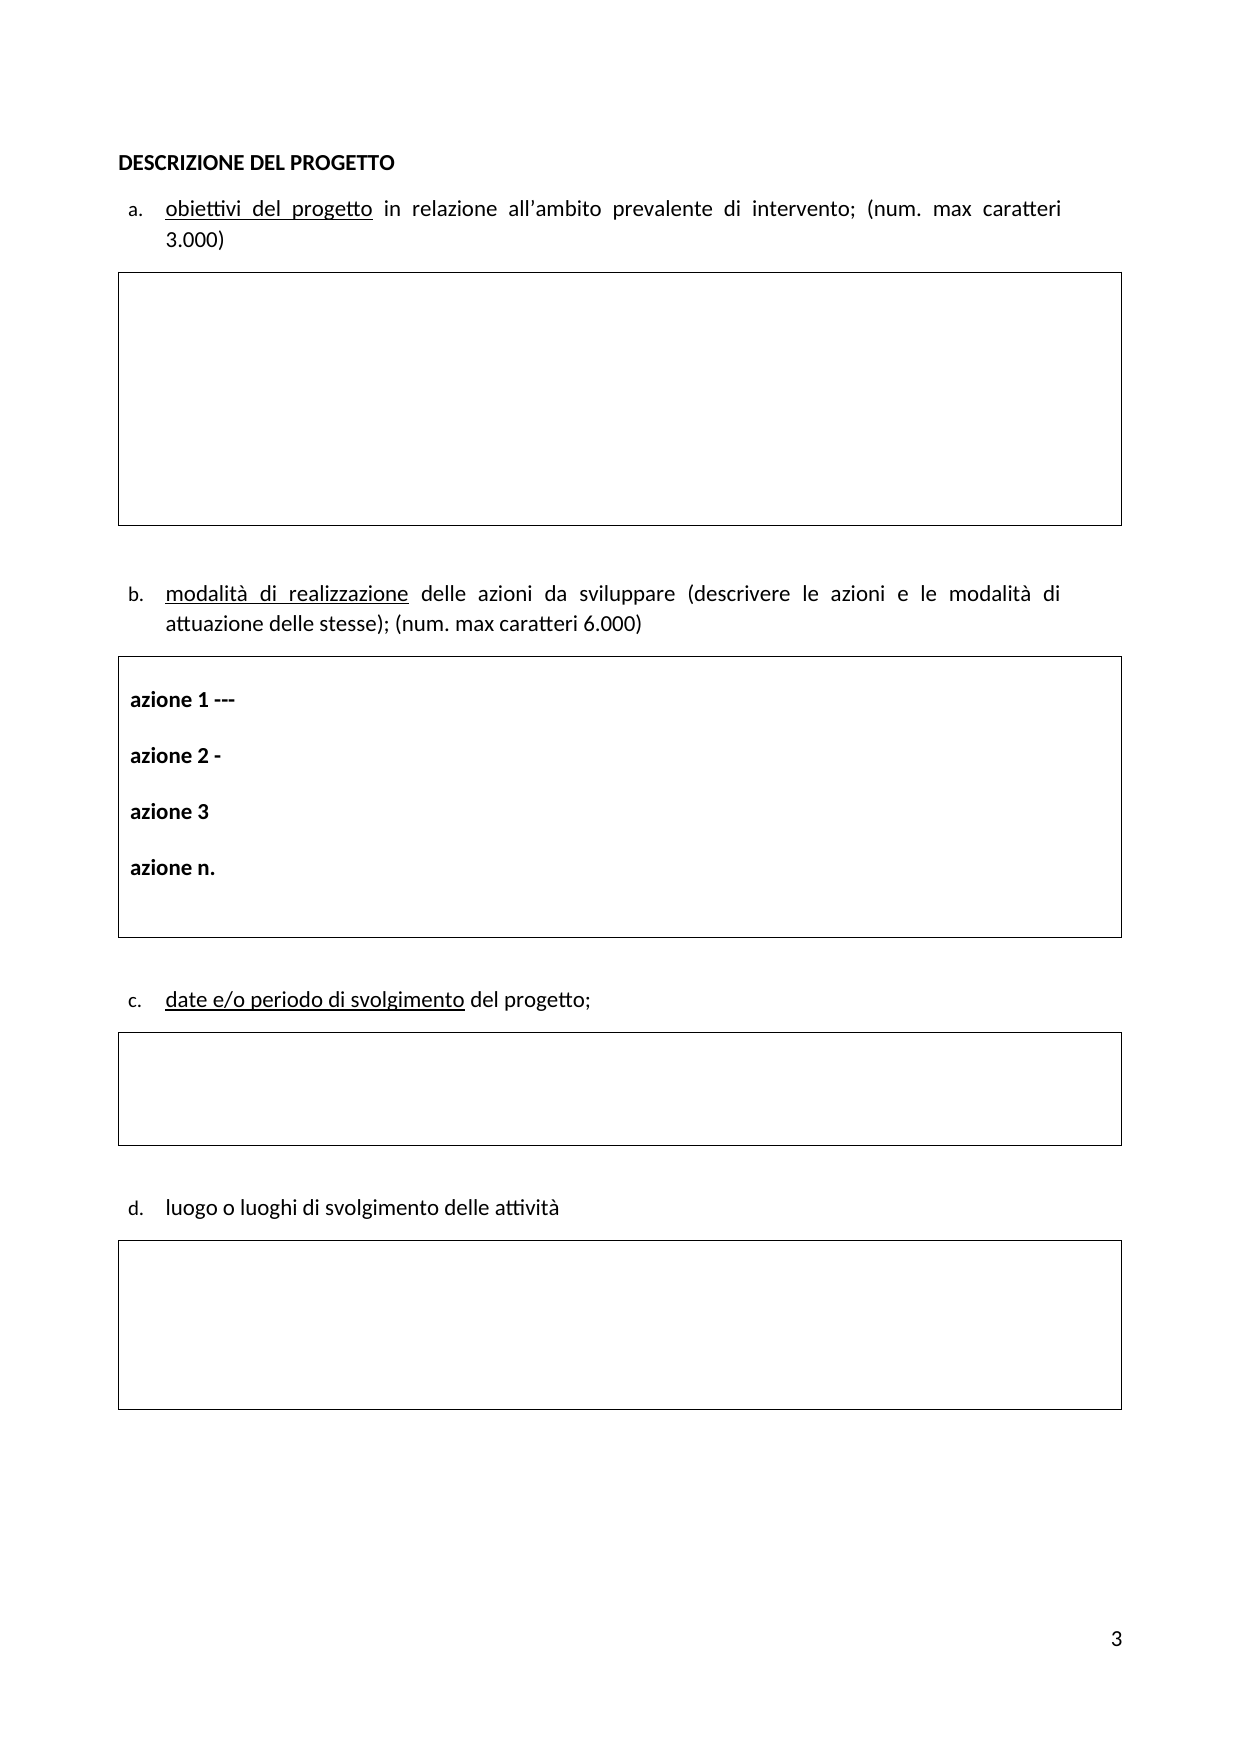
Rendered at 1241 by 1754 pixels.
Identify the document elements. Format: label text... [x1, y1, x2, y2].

list luogo o luoghi di svolgimento delle attività [128, 1193, 1062, 1221]
list date e/o periodo di svolgimento del progetto; [128, 985, 1062, 1013]
list obiettivi del progetto in relazione all’ambito prevalente di intervento; (num. max caratteri 3.000) [128, 194, 1062, 253]
table_header [119, 1033, 1121, 1145]
text DESCRIZIONE DEL PROGETTO [118, 148, 1122, 176]
table_header [119, 1241, 1121, 1409]
table_header [119, 273, 1121, 525]
table_header azione 1 --- azione 2 - azione 3 azione n. [119, 657, 1121, 937]
list modalità di realizzazione delle azioni da sviluppare (descrivere le azioni e le modalità di attuazione delle stesse); (num. max caratteri 6.000) [128, 579, 1062, 637]
